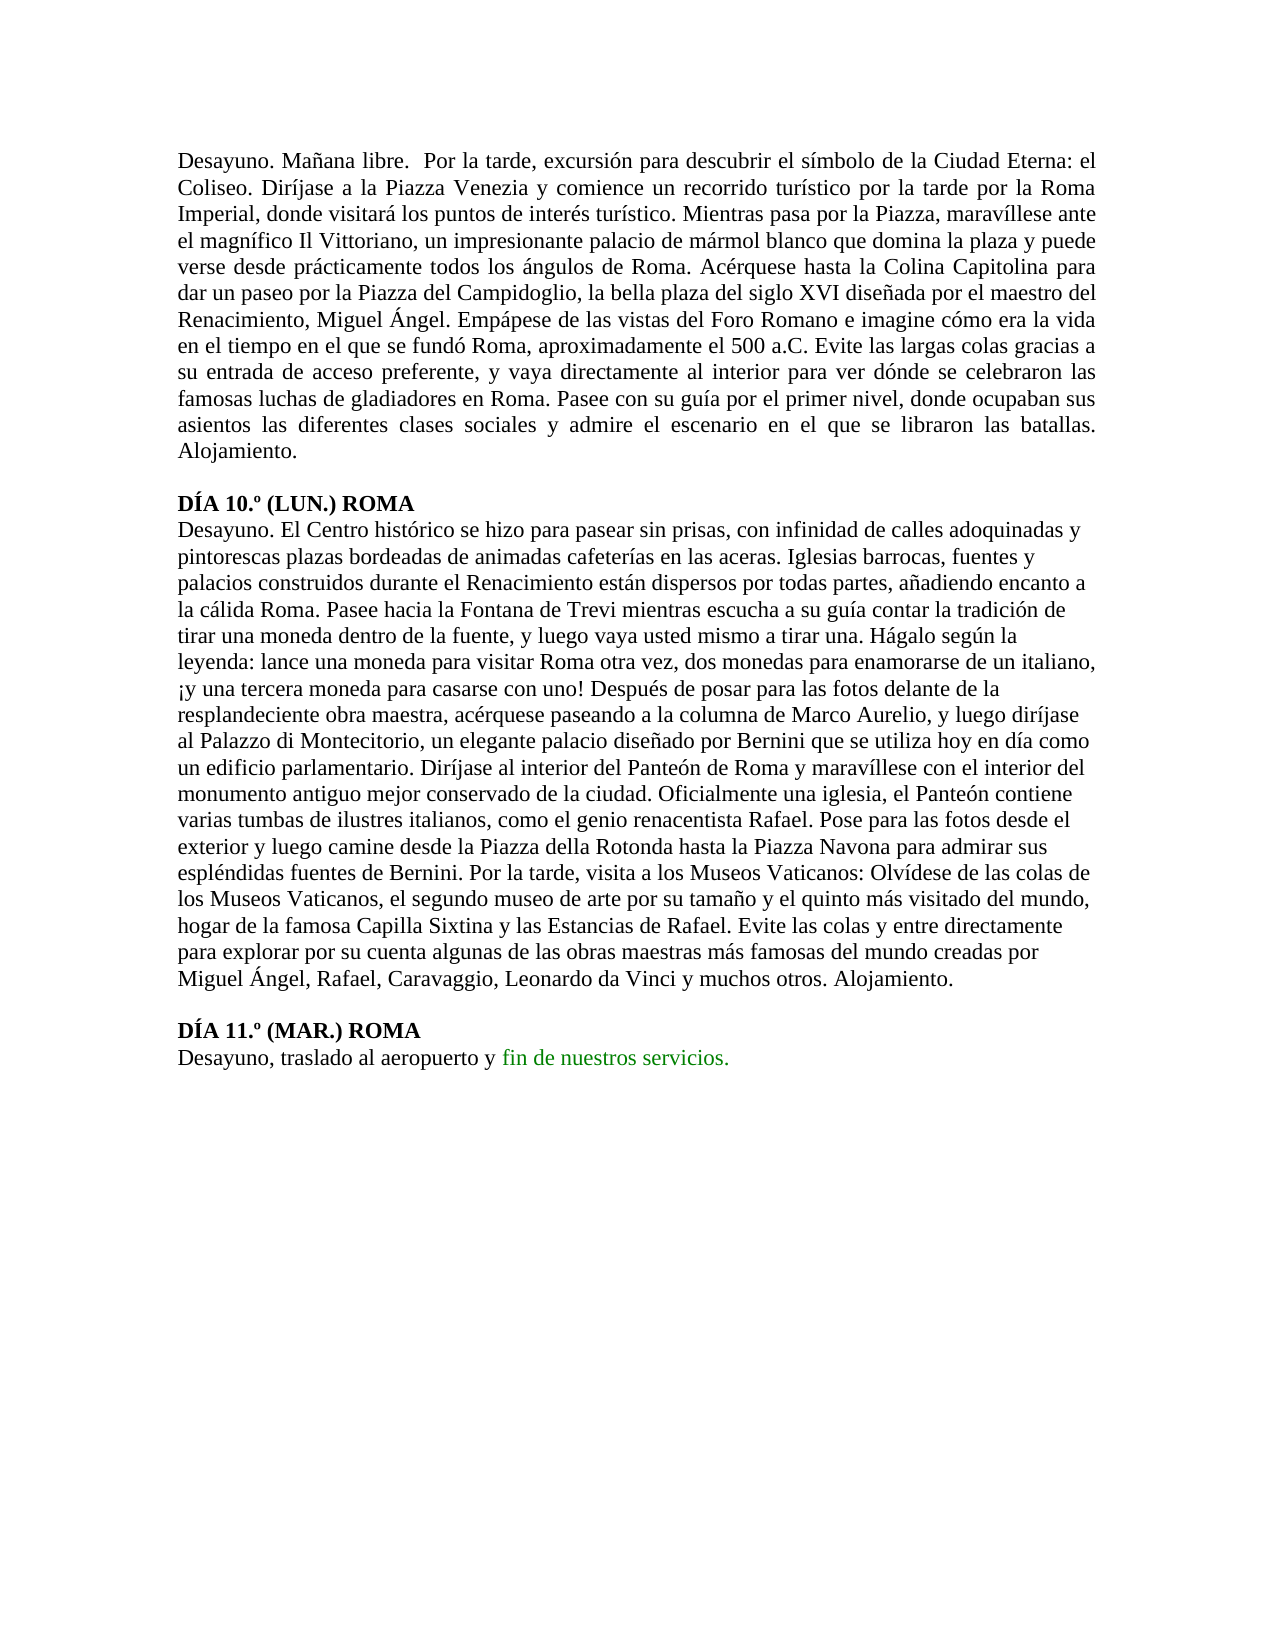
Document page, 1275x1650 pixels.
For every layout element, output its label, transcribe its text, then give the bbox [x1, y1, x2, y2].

text Desayuno, traslado al aeropuerto y fin de nuestros servicios. [177, 1044, 1098, 1070]
subtitle Desayuno. Mañana libre. Por la tarde, excursión para descubrir el símbolo de la Ciudad Eterna: el Coliseo. Diríjase a la Piazza Venezia y comience un recorrido turístico por la tarde por la Roma Imperial, donde visitará los puntos de interés turístico. Mientras pasa por la Piazza, maravíllese ante el magnífico Il Vittoriano, un impresionante palacio de mármol blanco que domina la plaza y puede verse desde prácticamente todos los ángulos de Roma. Acérquese hasta la Colina Capitolina para dar un paseo por la Piazza del Campidoglio, la bella plaza del siglo XVI diseñada por el maestro del Renacimiento, Miguel Ángel. Empápese de las vistas del Foro Romano e imagine cómo era la vida en el tiempo en el que se fundó Roma, aproximadamente el 500 a.C. Evite las largas colas gracias a su entrada de acceso preferente, y vaya directamente al interior para ver dónde se celebraron las famosas luchas de gladiadores en Roma. Pasee con su guía por el primer nivel, donde ocupaban sus asientos las diferentes clases sociales y admire el escenario en el que se libraron las batallas. Alojamiento. [177, 148, 1098, 464]
text Desayuno. El Centro histórico se hizo para pasear sin prisas, con infinidad de calles adoquinadas y pintorescas plazas bordeadas de animadas cafeterías en las aceras. Iglesias barrocas, fuentes y palacios construidos durante el Renacimiento están dispersos por todas partes, añadiendo encanto a la cálida Roma. Pasee hacia la Fontana de Trevi mientras escucha a su guía contar la tradición de tirar una moneda dentro de la fuente, y luego vaya usted mismo a tirar una. Hágalo según la leyenda: lance una moneda para visitar Roma otra vez, dos monedas para enamorarse de un italiano, ¡y una tercera moneda para casarse con uno! Después de posar para las fotos delante de la resplandeciente obra maestra, acérquese paseando a la columna de Marco Aurelio, y luego diríjase al Palazzo di Montecitorio, un elegante palacio diseñado por Bernini que se utiliza hoy en día como un edificio parlamentario. Diríjase al interior del Panteón de Roma y maravíllese con el interior del monumento antiguo mejor conservado de la ciudad. Oficialmente una iglesia, el Panteón contiene varias tumbas de ilustres italianos, como el genio renacentista Rafael. Pose para las fotos desde el exterior y luego camine desde la Piazza della Rotonda hasta la Piazza Navona para admirar sus espléndidas fuentes de Bernini. Por la tarde, visita a los Museos Vaticanos: Olvídese de las colas de los Museos Vaticanos, el segundo museo de arte por su tamaño y el quinto más visitado del mundo, hogar de la famosa Capilla Sixtina y las Estancias de Rafael. Evite las colas y entre directamente para explorar por su cuenta algunas de las obras maestras más famosas del mundo creadas por Miguel Ángel, Rafael, Caravaggio, Leonardo da Vinci y muchos otros. Alojamiento. [177, 517, 1098, 991]
subtitle Día 11.º (Mar.) ROMA [177, 1017, 1098, 1044]
subtitle Día 10.º (LUN.) ROMA [177, 490, 1098, 517]
